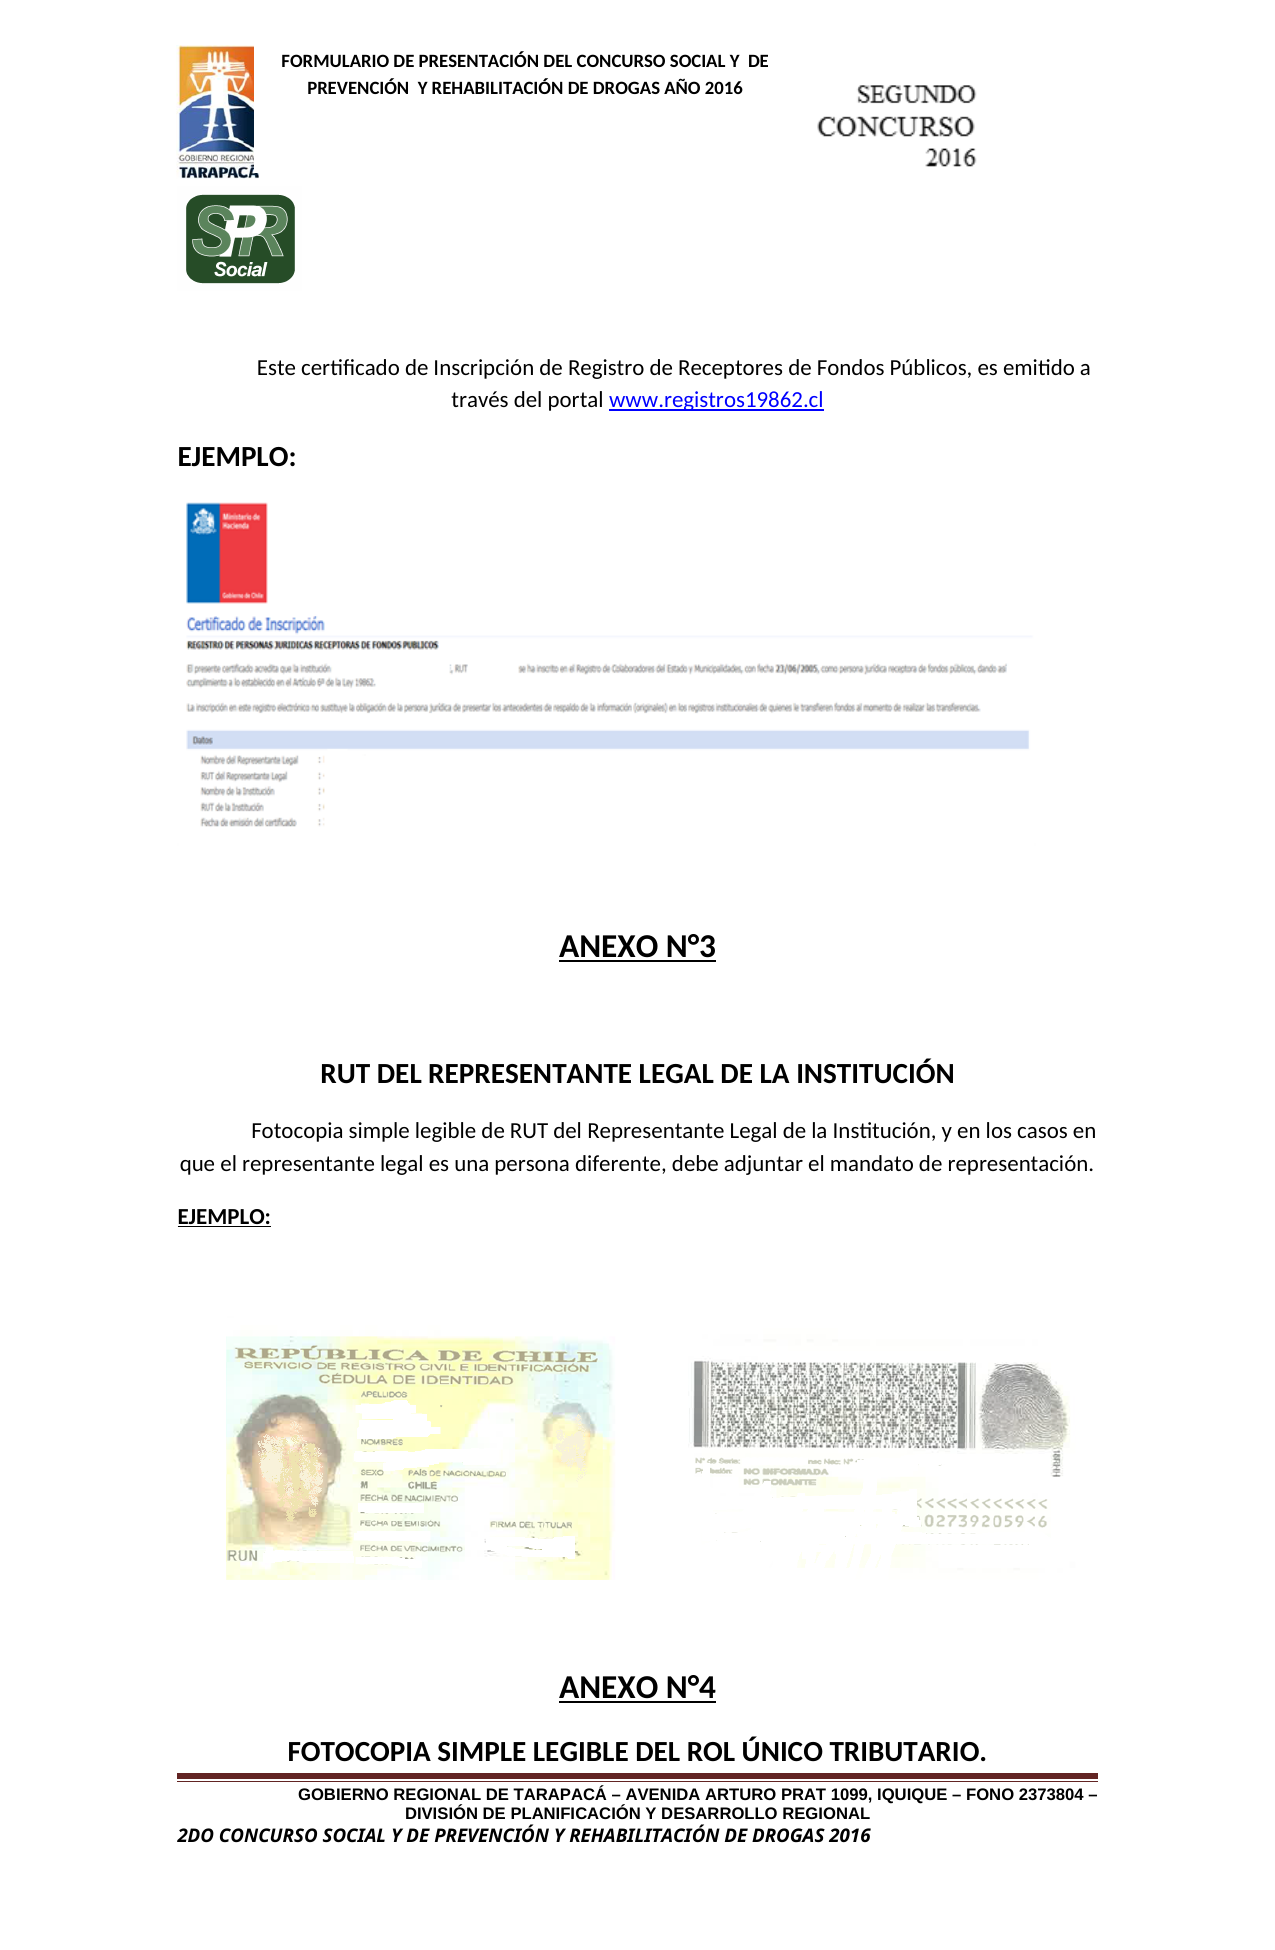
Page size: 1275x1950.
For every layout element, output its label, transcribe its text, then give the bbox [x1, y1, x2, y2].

text EJEMPLO: [177, 1202, 1098, 1230]
picture [177, 186, 302, 291]
text Este certificado de Inscripción de Registro de Receptores de Fondos Públicos, es emitido a través del portal www.registros19862.cl [177, 353, 1098, 413]
picture [176, 45, 260, 179]
text FOTOCOPIA SIMPLE LEGIBLE DEL ROL ÚNICO TRIBUTARIO. [177, 1733, 1098, 1769]
text RUT DEL REPRESENTANTE LEGAL DE LA INSTITUCIÓN [177, 1055, 1098, 1091]
text Fotocopia simple legible de RUT del Representante Legal de la Institución, y en los casos en que el representante legal es una persona diferente, debe adjuntar el mandato de representación. [177, 1117, 1098, 1177]
picture [791, 73, 992, 187]
text ANEXO N°4 [177, 1666, 1098, 1707]
picture [177, 1316, 1098, 1580]
picture [177, 499, 1109, 901]
text EJEMPLO: [177, 438, 1098, 473]
text ANEXO N°3 [177, 926, 1098, 966]
